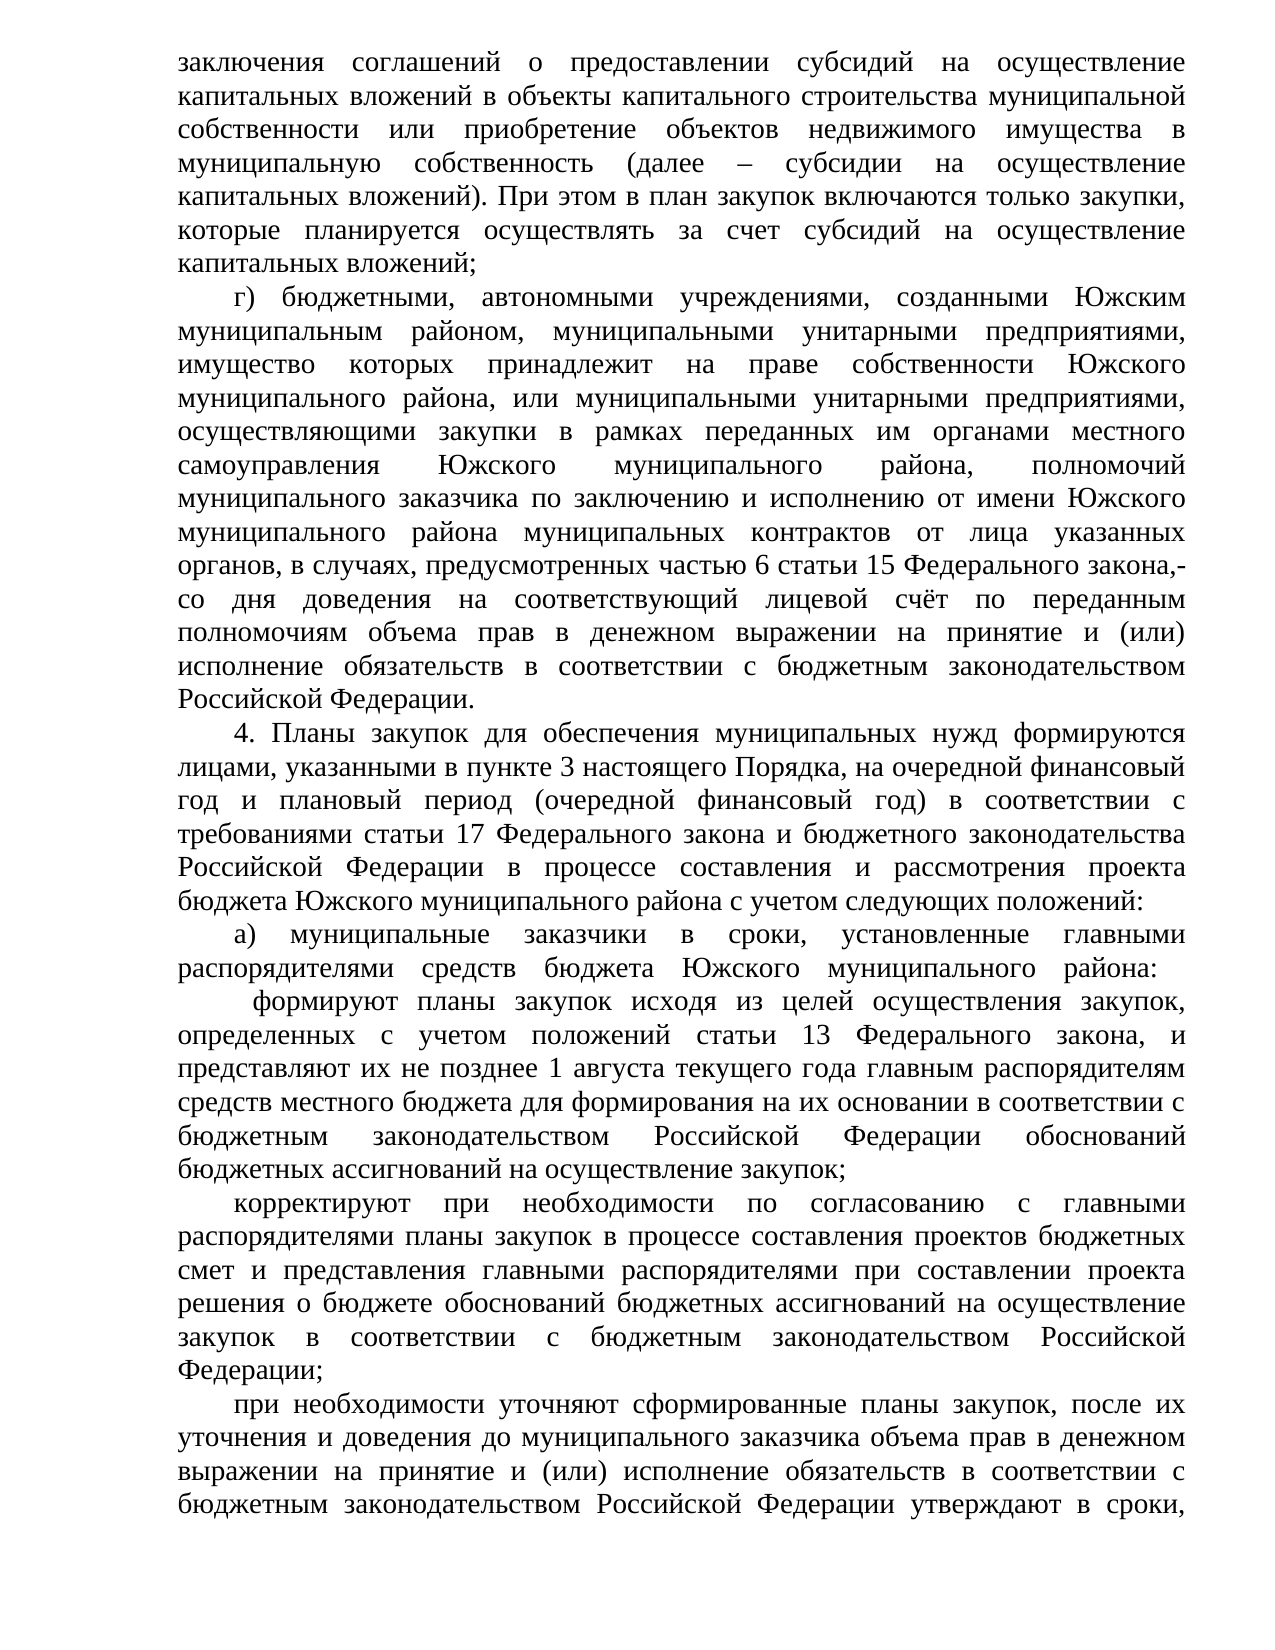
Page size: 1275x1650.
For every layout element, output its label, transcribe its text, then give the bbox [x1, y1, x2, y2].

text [177, 1386, 1186, 1520]
text а) муниципальные заказчики в сроки, установленные главными распорядителями средств бюджета Южского муниципального района: формируют планы закупок исходя из целей осуществления закупок, определенных с учетом положений статьи 13 Федерального закона, и представляют их не позднее 1 августа текущего года главным распорядителям средств местного бюджета для формирования на их основании в соответствии с бюджетным законодательством Российской Федерации обоснований бюджетных ассигнований на осуществление закупок; [177, 916, 1186, 1185]
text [177, 44, 1186, 279]
text г) бюджетными, автономными учреждениями, созданными Южским муниципальным районом, муниципальными унитарными предприятиями, имущество которых принадлежит на праве собственности Южского муниципального района, или муниципальными унитарными предприятиями, осуществляющими закупки в рамках переданных им органами местного самоуправления Южского муниципального района, полномочий муниципального заказчика по заключению и исполнению от имени Южского муниципального района муниципальных контрактов от лица указанных органов, в случаях, предусмотренных частью 6 статьи 15 Федерального закона,- со дня доведения на соответствующий лицевой счёт по переданным полномочиям объема прав в денежном выражении на принятие и (или) исполнение обязательств в соответствии с бюджетным законодательством Российской Федерации. [177, 279, 1186, 715]
text 4. Планы закупок для обеспечения муниципальных нужд формируются лицами, указанными в пункте 3 настоящего Порядка, на очередной финансовый год и плановый период (очередной финансовый год) в соответствии с требованиями статьи 17 Федерального закона и бюджетного законодательства Российской Федерации в процессе составления и рассмотрения проекта бюджета Южского муниципального района с учетом следующих положений: [177, 715, 1186, 916]
text корректируют при необходимости по согласованию с главными распорядителями планы закупок в процессе составления проектов бюджетных смет и представления главными распорядителями при составлении проекта решения о бюджете обоснований бюджетных ассигнований на осуществление закупок в соответствии с бюджетным законодательством Российской Федерации; [177, 1185, 1186, 1386]
